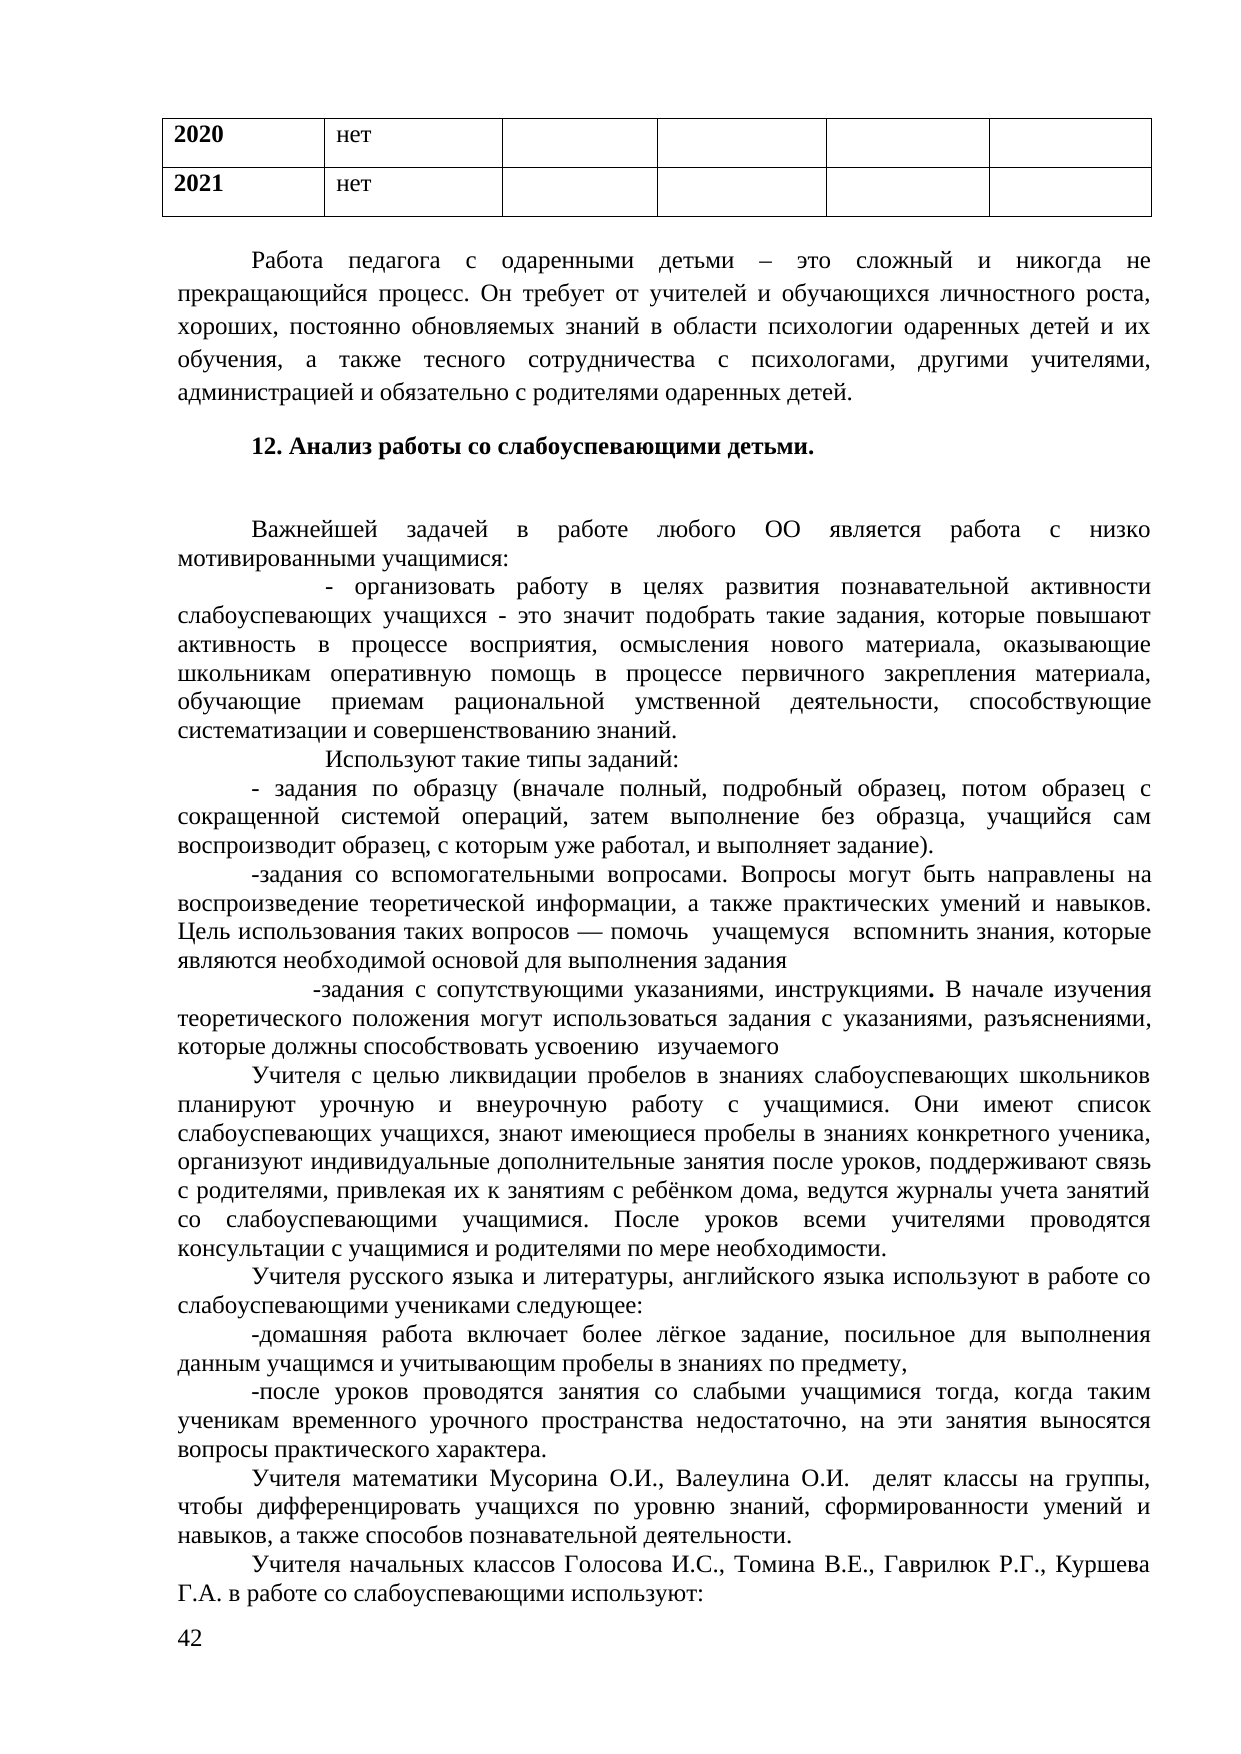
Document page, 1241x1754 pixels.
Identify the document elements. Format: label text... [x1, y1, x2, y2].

text -домашняя работа включает более лёгкое задание, посильное для выполнения данным учащимся и учитывающим пробелы в знаниях по предмету, [177, 1319, 1152, 1376]
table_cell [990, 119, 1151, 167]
text Важнейшей задачей в работе любого ОО является работа с низко мотивированными учащимися: [177, 514, 1152, 571]
text Работа педагога с одаренными детьми – это сложный и никогда не прекращающийся процесс. Он требует от учителей и обучающихся личностного роста, хороших, постоянно обновляемых знаний в области психологии одаренных детей и их обучения, а также тесного сотрудничества с психологами, другими учителями, администрацией и обязательно с родителями одаренных детей. [177, 245, 1152, 406]
text Учителя математики Мусорина О.И., Валеулина О.И. делят классы на группы, чтобы дифференцировать учащихся по уровню знаний, сформированности умений и навыков, а также способов познавательной деятельности. [177, 1463, 1152, 1549]
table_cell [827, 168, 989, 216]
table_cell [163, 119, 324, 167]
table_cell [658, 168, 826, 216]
text Учителя с целью ликвидации пробелов в знаниях слабоуспевающих школьников планируют урочную и внеурочную работу с учащимися. Они имеют список слабоуспевающих учащихся, знают имеющиеся пробелы в знаниях конкретного ученика, организуют индивидуальные дополнительные занятия после уроков, поддерживают связь с родителями, привлекая их к занятиям с ребёнком дома, ведутся журналы учета занятий со слабоуспевающими учащимися. После уроков всеми учителями проводятся консультации с учащимися и родителями по мере необходимости. [177, 1060, 1152, 1261]
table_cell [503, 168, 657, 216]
text Используют такие типы заданий: [177, 744, 1152, 773]
text -задания со вспомогательными вопросами. Вопросы могут быть направлены на воспроизведение теоретической информации, а также практических умений и навыков. Цель использования таких вопросов — помочь учащемуся вспомнить знания, которые являются необходимой основой для выполнения задания [177, 859, 1152, 974]
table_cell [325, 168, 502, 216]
text - задания по образцу (вначале полный, подробный образец, потом образец с сокращенной системой операций, затем выполнение без образца, учащийся сам воспроизводит образец, с которым уже работал, и выполняет задание). [177, 773, 1152, 859]
text 12. Анализ работы со слабоуспевающими детьми. [177, 431, 1152, 460]
text Учителя русского языка и литературы, английского языка используют в работе со слабоуспевающими учениками следующее: [177, 1261, 1152, 1319]
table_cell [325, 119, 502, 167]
text -задания с сопутствующими указаниями, инструкциями. В начале изучения теоретического положения могут использоваться задания с указаниями, разъяснениями, которые должны способствовать усвоению изучаемого [177, 974, 1152, 1060]
text - организовать работу в целях развития познавательной активности слабоуспевающих учащихся - это значит подобрать такие задания, которые повышают активность в процессе восприятия, осмысления нового материала, оказывающие школьникам оперативную помощь в процессе первичного закрепления материала, обучающие приемам рациональной умственной деятельности, способствующие систематизации и совершенствованию знаний. [177, 571, 1152, 744]
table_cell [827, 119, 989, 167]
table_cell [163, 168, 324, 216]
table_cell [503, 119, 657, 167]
text Учителя начальных классов Голосова И.С., Томина В.Е., Гаврилюк Р.Г., Куршева Г.А. в работе со слабоуспевающими используют: [177, 1549, 1152, 1606]
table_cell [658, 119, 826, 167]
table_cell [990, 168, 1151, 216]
text -после уроков проводятся занятия со слабыми учащимися тогда, когда таким ученикам временного урочного пространства недостаточно, на эти занятия выносятся вопросы практического характера. [177, 1376, 1152, 1463]
